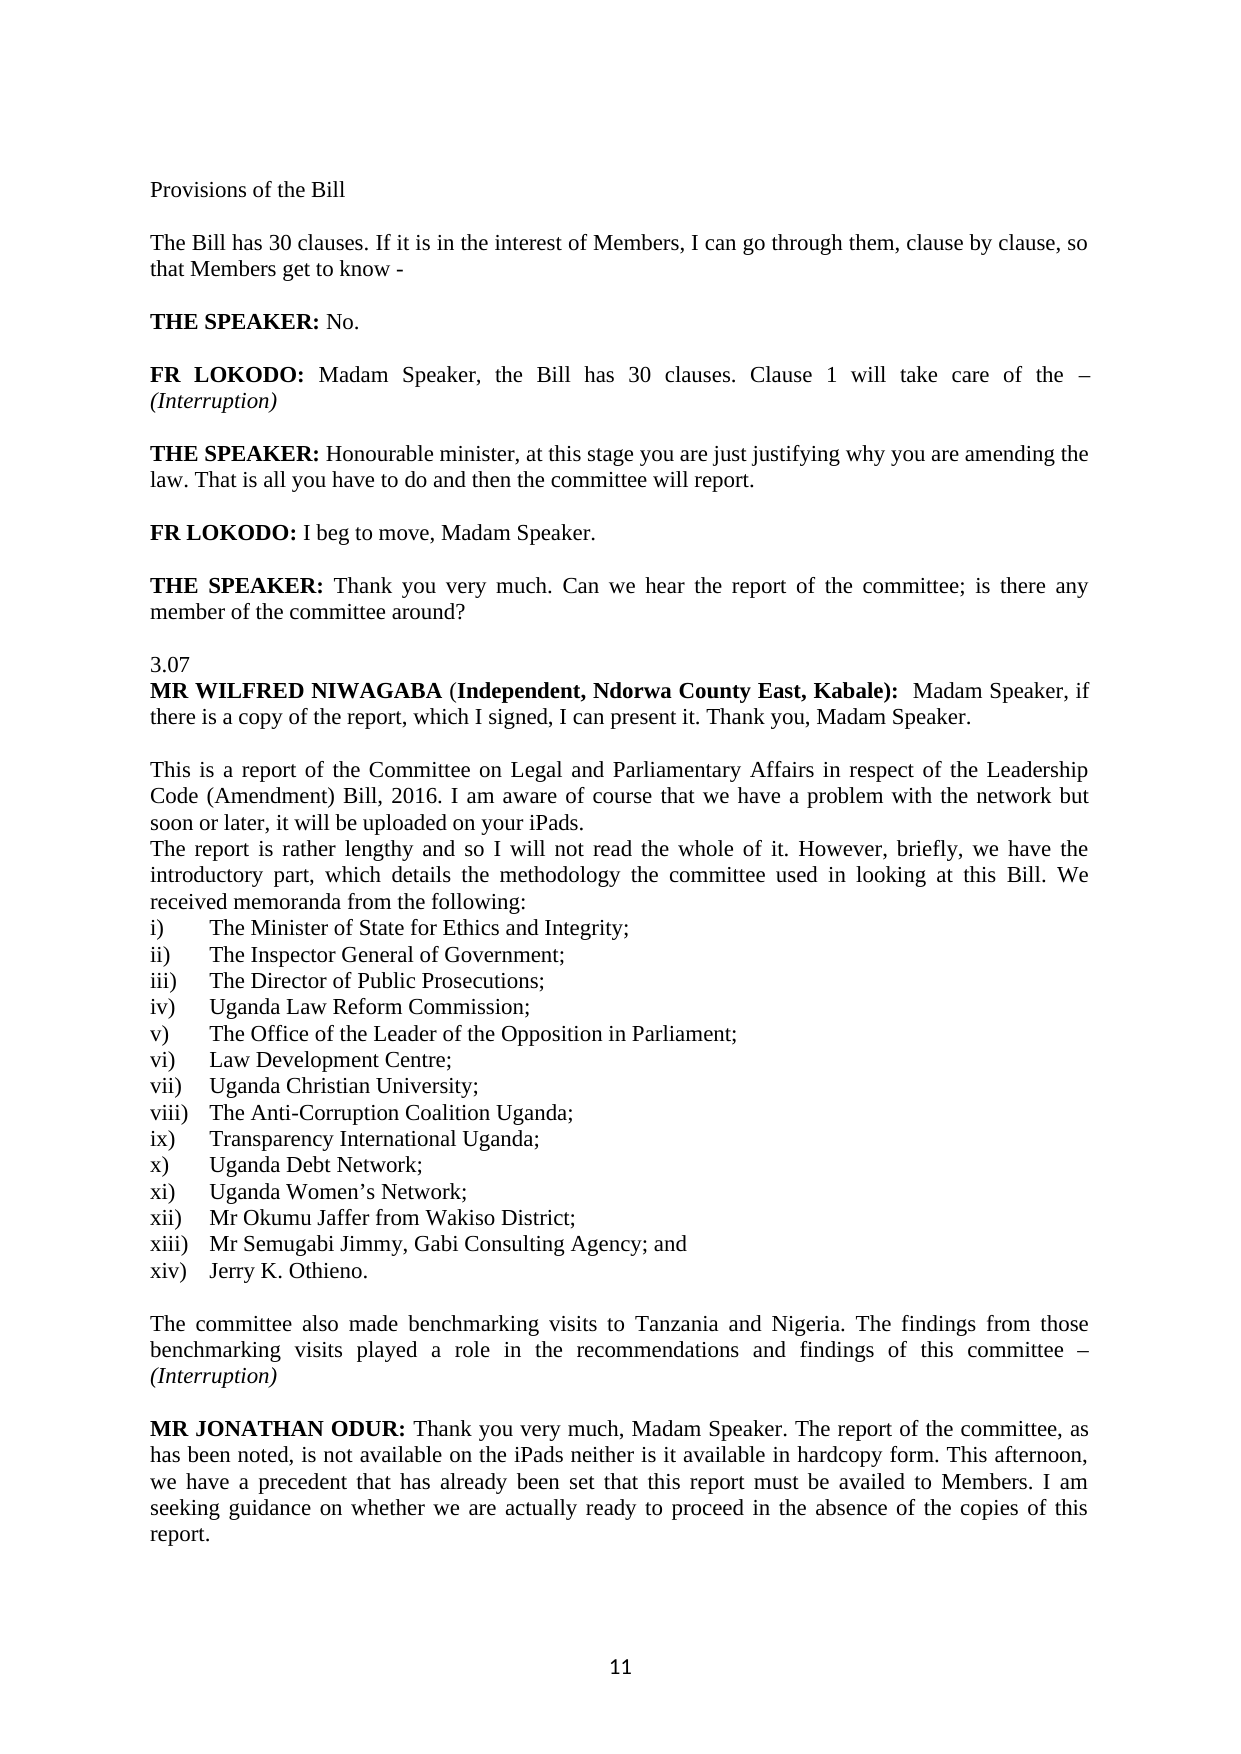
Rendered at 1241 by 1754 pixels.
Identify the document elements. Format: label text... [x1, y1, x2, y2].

text THE SPEAKER: Honourable minister, at this stage you are just justifying why you are amending the law. That is all you have to do and then the committee will report. [150, 440, 1090, 493]
text The Bill has 30 clauses. If it is in the interest of Members, I can go through them, clause by clause, so that Members get to know - [150, 229, 1090, 282]
text FR LOKODO: Madam Speaker, the Bill has 30 clauses. Clause 1 will take care of the – (Interruption) [150, 361, 1090, 413]
text THE SPEAKER: No. [150, 308, 1090, 334]
text MR WILFRED NIWAGABA (Independent, Ndorwa County East, Kabale): Madam Speaker, if there is a copy of the report, which I signed, I can present it. Thank you, Madam Speaker. [150, 677, 1090, 730]
text 3.07 [150, 651, 1090, 677]
list Uganda Women’s Network; [150, 1178, 1090, 1204]
list The Minister of State for Ethics and Integrity; [150, 914, 1090, 941]
text This is a report of the Committee on Legal and Parliamentary Affairs in respect of the Leadership Code (Amendment) Bill, 2016. I am aware of course that we have a problem with the network but soon or later, it will be uploaded on your iPads. [150, 756, 1090, 835]
list The Office of the Leader of the Opposition in Parliament; [150, 1020, 1090, 1046]
text The committee also made benchmarking visits to Tanzania and Nigeria. The findings from those benchmarking visits played a role in the recommendations and findings of this committee – (Interruption) [150, 1309, 1090, 1389]
text The report is rather lengthy and so I will not read the whole of it. However, briefly, we have the introductory part, which details the methodology the committee used in looking at this Bill. We received memoranda from the following: [150, 835, 1090, 914]
list The Director of Public Prosecutions; [150, 967, 1090, 993]
text THE SPEAKER: Thank you very much. Can we hear the report of the committee; is there any member of the committee around? [150, 572, 1090, 624]
text FR LOKODO: I beg to move, Madam Speaker. [150, 519, 1090, 545]
text Provisions of the Bill [150, 176, 1090, 203]
list Uganda Debt Network; [150, 1151, 1090, 1178]
list Law Development Centre; [150, 1046, 1090, 1072]
list The Inspector General of Government; [150, 941, 1090, 967]
list Uganda Christian University; [150, 1072, 1090, 1099]
list The Anti-Corruption Coalition Uganda; [150, 1099, 1090, 1125]
list Mr Okumu Jaffer from Wakiso District; [150, 1204, 1090, 1231]
list Mr Semugabi Jimmy, Gabi Consulting Agency; and [150, 1231, 1090, 1257]
list Transparency International Uganda; [150, 1125, 1090, 1151]
text MR JONATHAN ODUR: Thank you very much, Madam Speaker. The report of the committee, as has been noted, is not available on the iPads neither is it available in hardcopy form. This afternoon, we have a precedent that has already been set that this report must be availed to Members. I am seeking guidance on whether we are actually ready to proceed in the absence of the copies of this report. [150, 1415, 1090, 1547]
list Jerry K. Othieno. [150, 1257, 1090, 1283]
list Uganda Law Reform Commission; [150, 993, 1090, 1020]
